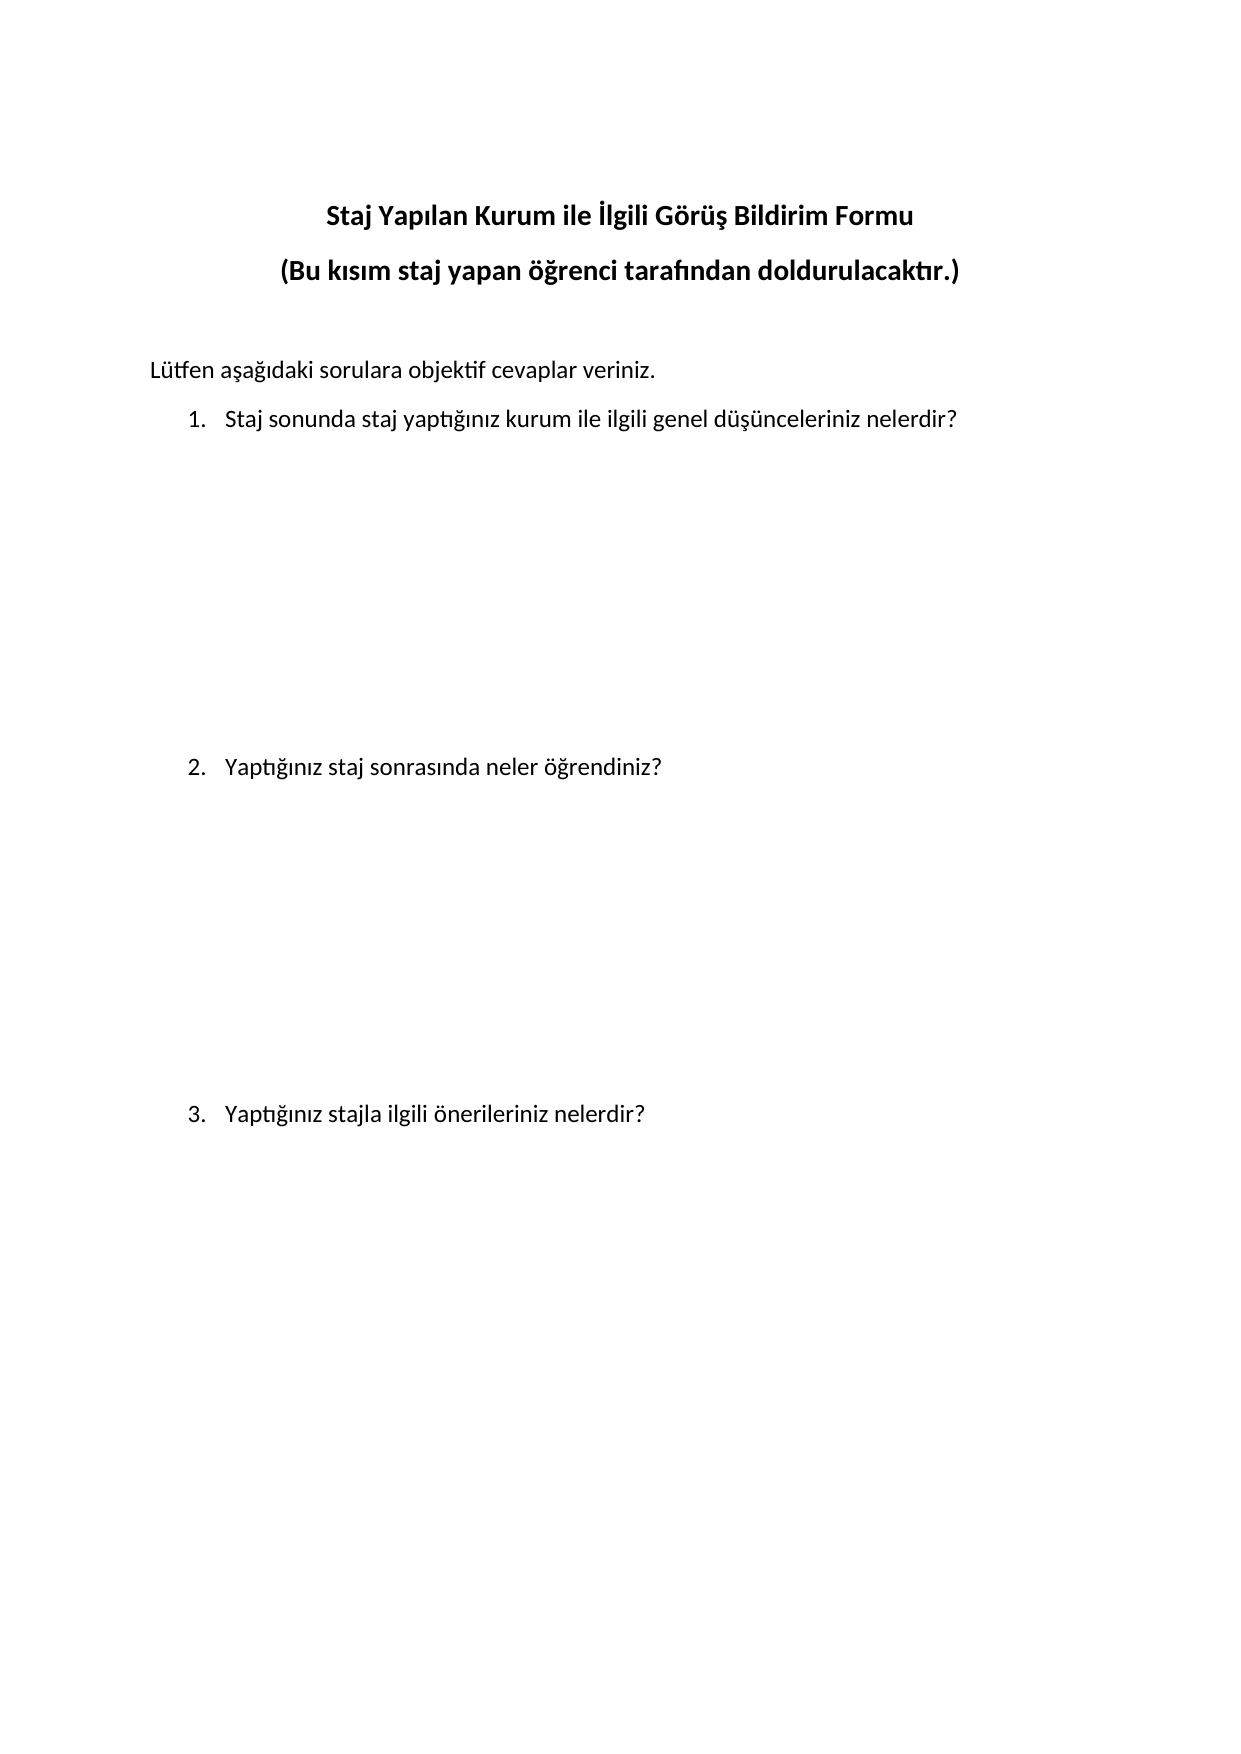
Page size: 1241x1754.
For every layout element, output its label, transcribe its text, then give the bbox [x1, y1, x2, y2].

text Staj Yapılan Kurum ile İlgili Görüş Bildirim Formu [150, 197, 1090, 232]
list Yaptığınız stajla ilgili önerileriniz nelerdir? [187, 1098, 1090, 1128]
text (Bu kısım staj yapan öğrenci tarafından doldurulacaktır.) [150, 252, 1090, 288]
list Staj sonunda staj yaptığınız kurum ile ilgili genel düşünceleriniz nelerdir? [187, 403, 1090, 434]
list Yaptığınız staj sonrasında neler öğrendiniz? [187, 751, 1090, 781]
text Lütfen aşağıdaki sorulara objektif cevaplar veriniz. [150, 354, 1090, 384]
